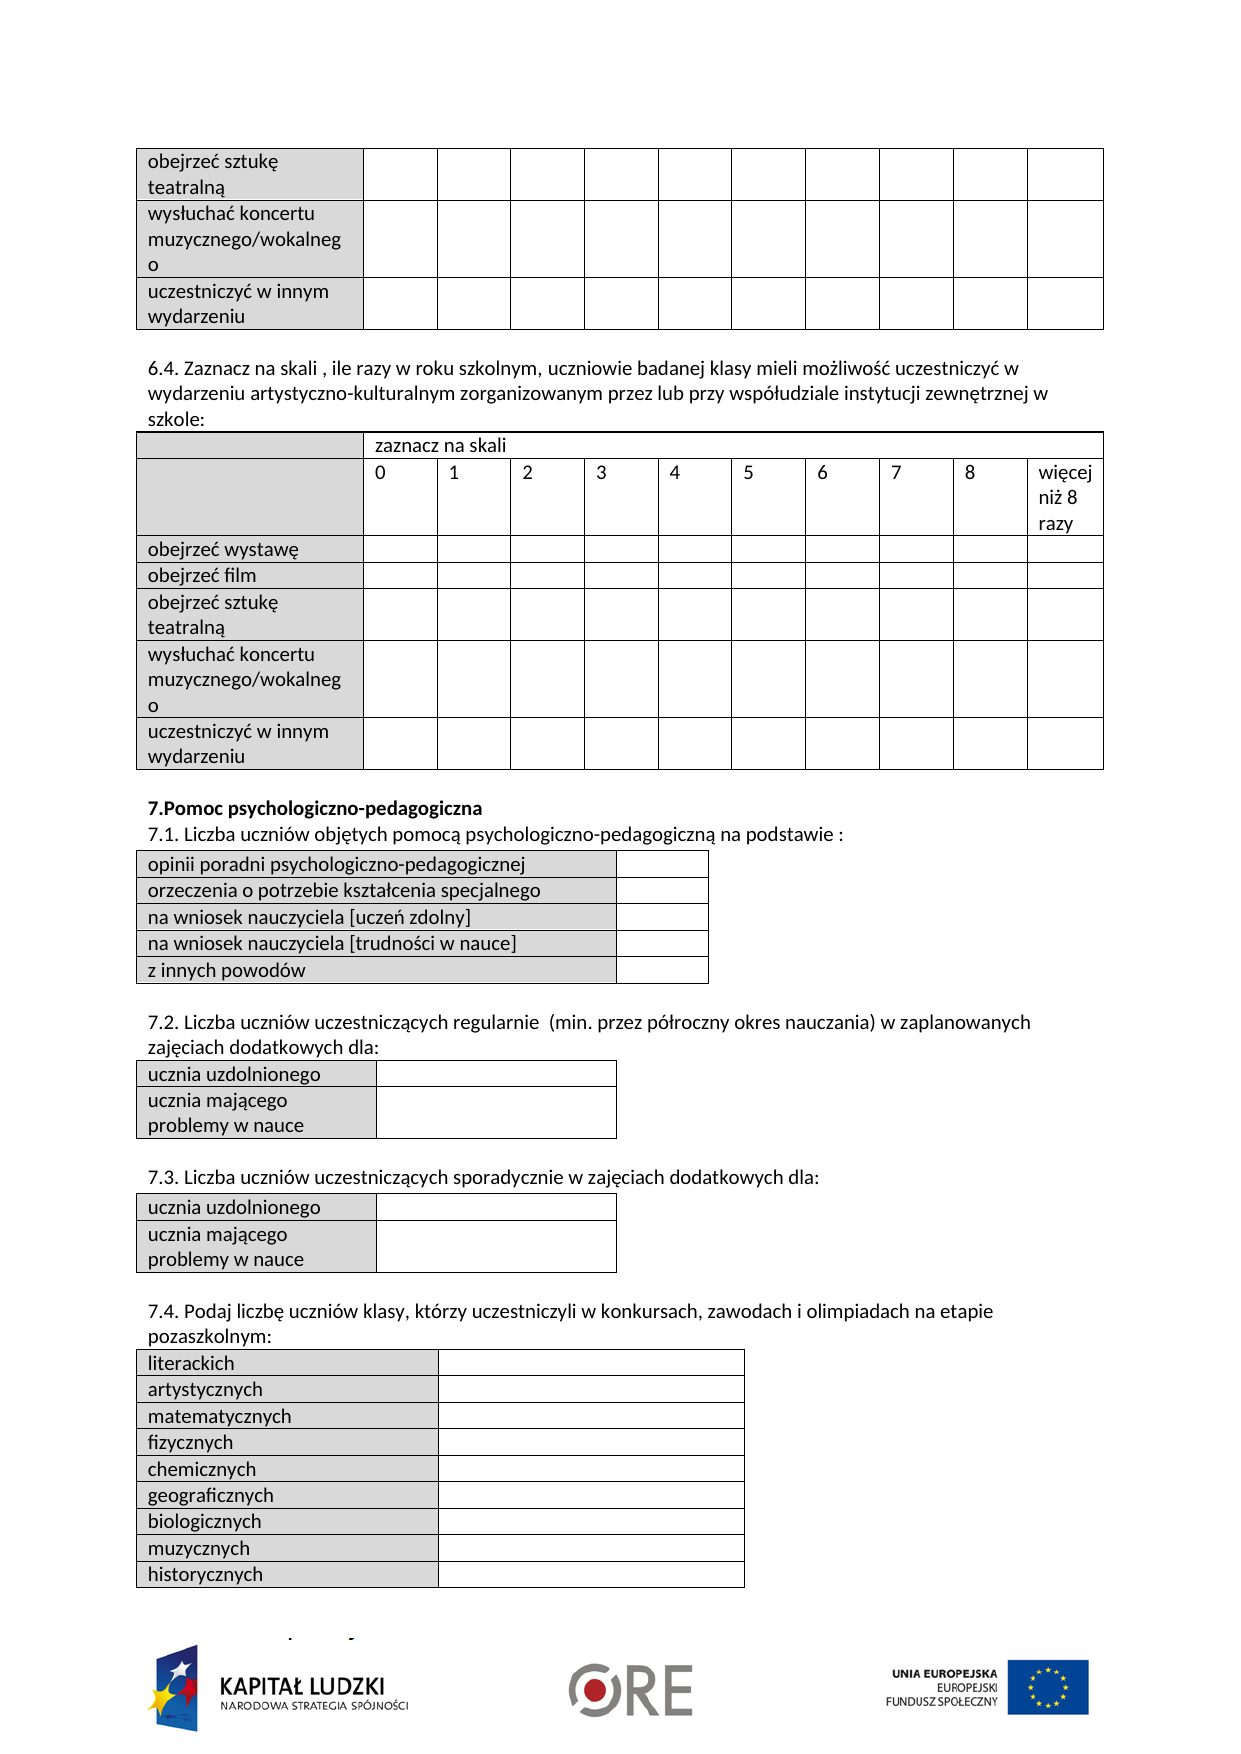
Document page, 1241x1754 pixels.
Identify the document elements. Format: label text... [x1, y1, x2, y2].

table_cell [511, 641, 584, 717]
table_cell więcej niż 8 razy [1028, 459, 1103, 535]
table_cell [659, 589, 731, 640]
table_cell [364, 278, 437, 329]
table_cell 6 [806, 459, 879, 535]
table_cell [806, 149, 879, 199]
table_cell uczestniczyć w innym wydarzeniu [137, 278, 363, 329]
table_cell chemicznych [137, 1456, 438, 1481]
table_cell wysłuchać koncertu muzycznego/wokalnego [137, 641, 363, 717]
table_cell [880, 563, 953, 588]
table_cell [438, 563, 510, 588]
table_cell 5 [732, 459, 805, 535]
table_cell [511, 718, 584, 769]
table_cell [806, 536, 879, 562]
table_cell [364, 201, 437, 277]
table_cell [880, 201, 953, 277]
table_header zaznacz na skali [364, 433, 1103, 458]
table_cell [511, 589, 584, 640]
table_header [617, 851, 708, 877]
table_cell fizycznych [137, 1429, 438, 1455]
table_cell [364, 589, 437, 640]
table_cell ucznia mającego problemy w nauce [137, 1087, 376, 1138]
table_cell [880, 278, 953, 329]
table_header [439, 1350, 744, 1375]
table_cell [954, 536, 1027, 562]
table_cell [1028, 201, 1103, 277]
table_cell [732, 149, 805, 199]
table_cell 8 [954, 459, 1027, 535]
table_cell [137, 459, 363, 535]
table_cell [511, 149, 584, 199]
table_header opinii poradni psychologiczno-pedagogicznej [137, 851, 616, 877]
table_cell [438, 718, 510, 769]
table_cell [1028, 149, 1103, 199]
table_cell [806, 641, 879, 717]
table_cell [511, 278, 584, 329]
table_cell [511, 201, 584, 277]
table_cell [439, 1376, 744, 1402]
text 6.4. Zaznacz na skali , ile razy w roku szkolnym, uczniowie badanej klasy mieli możliwość uczestniczyć w wydarzeniu artystyczno-kulturalnym zorganizowanym przez lub przy współudziale instytucji zewnętrznej w szkole: [148, 355, 1093, 431]
table_cell [585, 563, 658, 588]
table_cell [439, 1403, 744, 1428]
table_cell [954, 718, 1027, 769]
table_cell [439, 1456, 744, 1481]
table_cell [1028, 278, 1103, 329]
table_cell [439, 1429, 744, 1455]
table_cell muzycznych [137, 1535, 438, 1561]
picture [147, 1638, 1092, 1743]
table_cell [364, 718, 437, 769]
table_cell [880, 718, 953, 769]
table_cell [617, 931, 708, 956]
table_cell geograficznych [137, 1482, 438, 1508]
table_cell [880, 641, 953, 717]
table_cell [617, 878, 708, 903]
table_cell [659, 536, 731, 562]
table_cell [806, 589, 879, 640]
table_cell na wniosek nauczyciela [uczeń zdolny] [137, 904, 616, 929]
table_cell [438, 201, 510, 277]
table_cell [806, 563, 879, 588]
table_cell [1028, 718, 1103, 769]
table_cell [377, 1087, 616, 1138]
text 7.1. Liczba uczniów objętych pomocą psychologiczno-pedagogiczną na podstawie : [148, 821, 1093, 846]
table_cell uczestniczyć w innym wydarzeniu [137, 718, 363, 769]
table_cell [585, 589, 658, 640]
table_cell wysłuchać koncertu muzycznego/wokalnego [137, 201, 363, 277]
table_cell [364, 536, 437, 562]
table_cell [954, 589, 1027, 640]
table_cell 3 [585, 459, 658, 535]
table_cell ucznia mającego problemy w nauce [137, 1221, 376, 1272]
table_cell [732, 589, 805, 640]
table_cell historycznych [137, 1562, 438, 1587]
table_cell [364, 149, 437, 199]
table_cell [377, 1221, 616, 1272]
table_cell [585, 536, 658, 562]
table_cell [585, 278, 658, 329]
table_cell orzeczenia o potrzebie kształcenia specjalnego [137, 878, 616, 903]
table_cell [1028, 589, 1103, 640]
table_cell na wniosek nauczyciela [trudności w nauce] [137, 931, 616, 956]
table_cell [954, 641, 1027, 717]
table_cell [585, 718, 658, 769]
table_cell [439, 1535, 744, 1561]
table_cell [617, 957, 708, 982]
table_cell [439, 1562, 744, 1587]
table_cell obejrzeć wystawę [137, 536, 363, 562]
table_cell 1 [438, 459, 510, 535]
table_cell [364, 641, 437, 717]
table_cell [438, 589, 510, 640]
table_cell [511, 563, 584, 588]
table_cell [659, 563, 731, 588]
table_cell [954, 278, 1027, 329]
table_cell obejrzeć sztukę teatralną [137, 589, 363, 640]
table_cell [585, 149, 658, 199]
text 7.Pomoc psychologiczno-pedagogiczna [148, 796, 1093, 821]
table_cell [732, 718, 805, 769]
table_cell [732, 201, 805, 277]
table_cell 2 [511, 459, 584, 535]
table_cell [880, 589, 953, 640]
table_header ucznia uzdolnionego [137, 1194, 376, 1220]
table_cell [659, 641, 731, 717]
table_cell [659, 278, 731, 329]
table_cell [659, 149, 731, 199]
table_cell [659, 718, 731, 769]
table_cell [880, 536, 953, 562]
table_cell [880, 149, 953, 199]
table_cell obejrzeć film [137, 563, 363, 588]
table_cell obejrzeć sztukę teatralną [137, 149, 363, 199]
table_cell [511, 536, 584, 562]
table_cell [438, 278, 510, 329]
table_cell [732, 278, 805, 329]
table_cell [1028, 536, 1103, 562]
table_cell [806, 718, 879, 769]
table_cell [806, 201, 879, 277]
table_cell biologicznych [137, 1509, 438, 1534]
text 7.4. Podaj liczbę uczniów klasy, którzy uczestniczyli w konkursach, zawodach i olimpiadach na etapie pozaszkolnym: [148, 1298, 1093, 1349]
text 7.2. Liczba uczniów uczestniczących regularnie (min. przez półroczny okres nauczania) w zaplanowanych zajęciach dodatkowych dla: [148, 1009, 1093, 1060]
table_cell artystycznych [137, 1376, 438, 1402]
table_header [137, 433, 363, 458]
table_header [377, 1061, 616, 1086]
table_cell [617, 904, 708, 929]
table_cell [439, 1482, 744, 1508]
table_cell [364, 563, 437, 588]
table_cell [438, 536, 510, 562]
table_header [377, 1194, 616, 1220]
table_cell 4 [659, 459, 731, 535]
table_cell [659, 201, 731, 277]
table_cell [438, 149, 510, 199]
table_cell [954, 201, 1027, 277]
table_cell [732, 536, 805, 562]
table_cell [954, 563, 1027, 588]
table_cell [1028, 563, 1103, 588]
table_header ucznia uzdolnionego [137, 1061, 376, 1086]
table_cell [732, 563, 805, 588]
table_cell 7 [880, 459, 953, 535]
table_cell [585, 641, 658, 717]
table_cell 0 [364, 459, 437, 535]
table_cell [439, 1509, 744, 1534]
table_cell [1028, 641, 1103, 717]
table_cell [585, 201, 658, 277]
table_cell [806, 278, 879, 329]
table_cell z innych powodów [137, 957, 616, 982]
table_cell [954, 149, 1027, 199]
table_header literackich [137, 1350, 438, 1375]
table_cell matematycznych [137, 1403, 438, 1428]
text 7.3. Liczba uczniów uczestniczących sporadycznie w zajęciach dodatkowych dla: [148, 1164, 1093, 1189]
table_cell [438, 641, 510, 717]
table_cell [732, 641, 805, 717]
